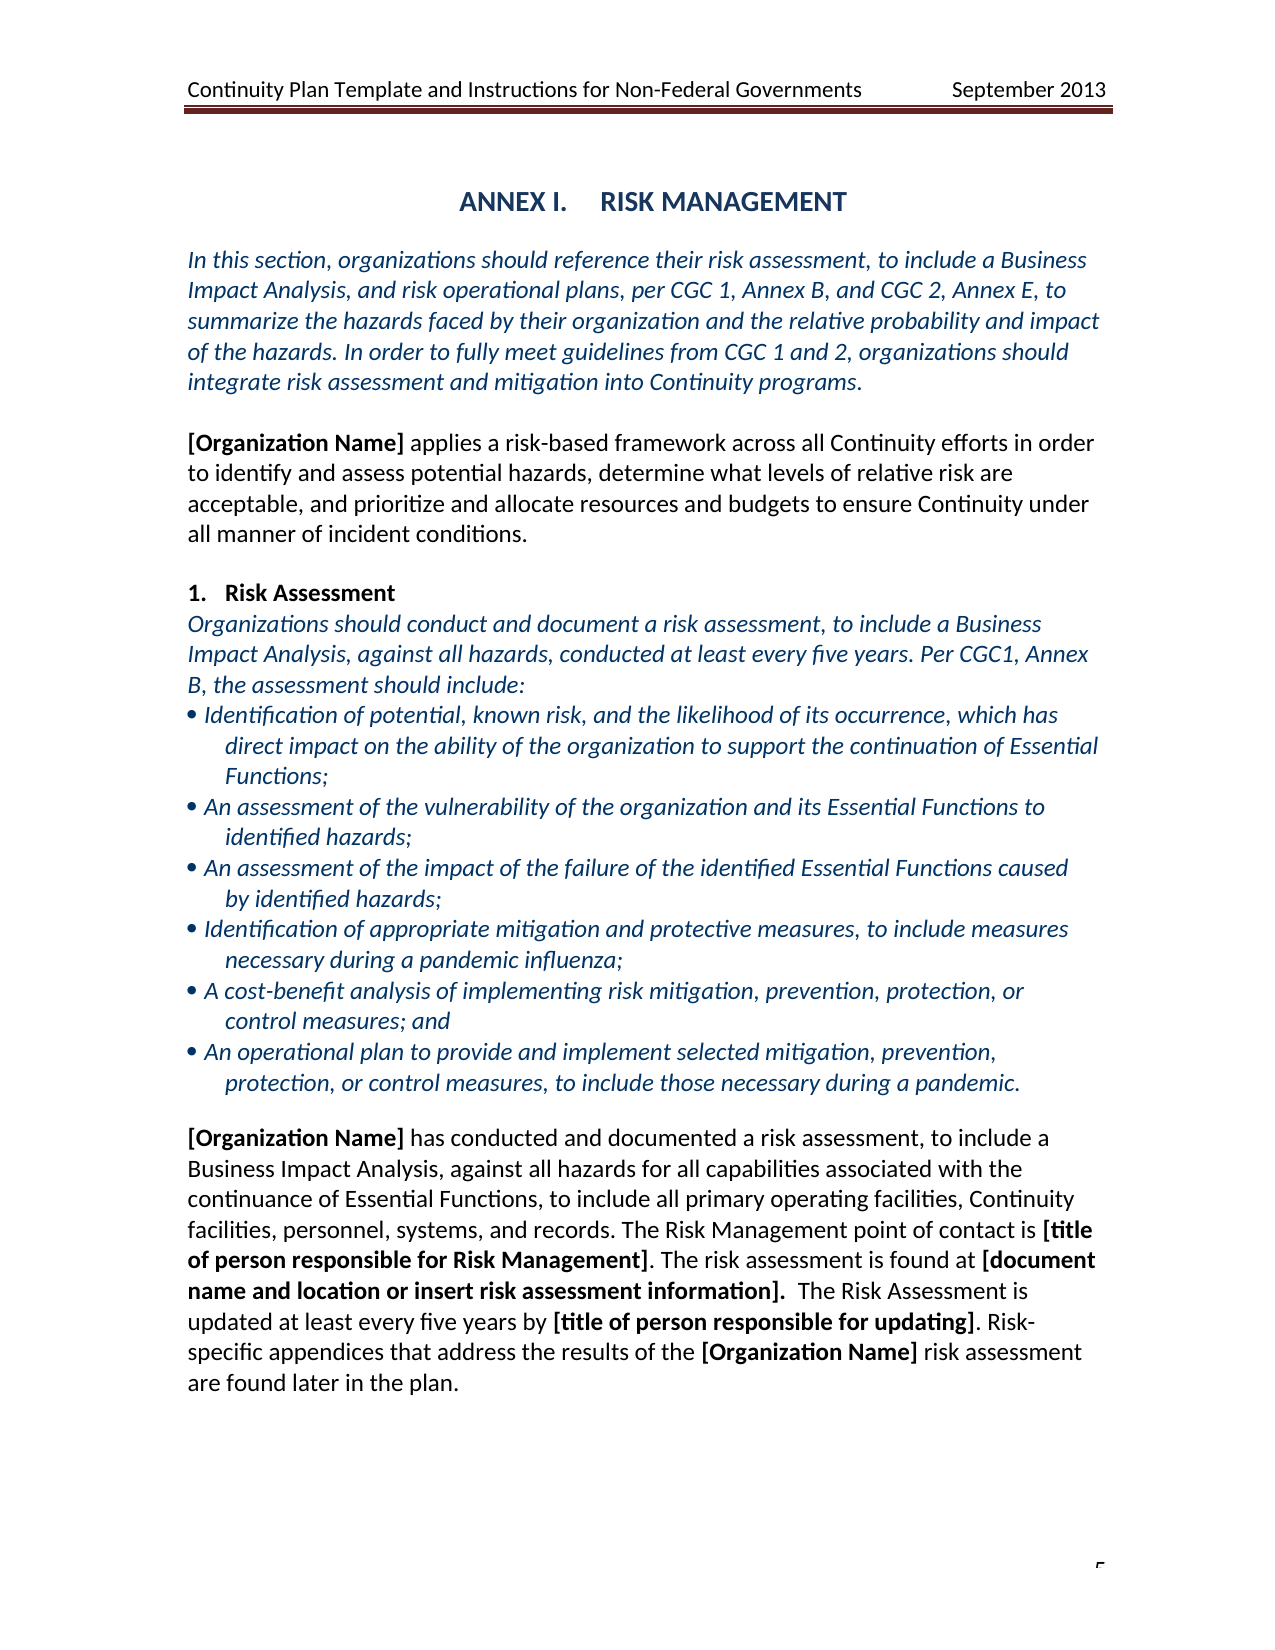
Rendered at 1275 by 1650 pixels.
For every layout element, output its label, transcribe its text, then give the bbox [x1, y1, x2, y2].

text [Organization Name] applies a risk-based framework across all Continuity efforts in order to identify and assess potential hazards, determine what levels of relative risk are acceptable, and prioritize and allocate resources and budgets to ensure Continuity under all manner of incident conditions. [187, 427, 1098, 549]
text  An assessment of the impact of the failure of the identified Essential Functions caused by identified hazards; [187, 852, 1082, 913]
text  An assessment of the vulnerability of the organization and its Essential Functions to identified hazards; [187, 791, 1127, 852]
text Organizations should conduct and document a risk assessment, to include a Business Impact Analysis, against all hazards, conducted at least every five years. Per CGC1, Annex B, the assessment should include: [187, 608, 1107, 699]
subtitle Risk Assessment [187, 577, 1127, 608]
text [Organization Name] has conducted and documented a risk assessment, to include a Business Impact Analysis, against all hazards for all capabilities associated with the continuance of Essential Functions, to include all primary operating facilities, Continuity facilities, personnel, systems, and records. The Risk Management point of contact is [title of person responsible for Risk Management]. The risk assessment is found at [document name and location or insert risk assessment information]. The Risk Assessment is updated at least every five years by [title of person responsible for updating]. Risk- specific appendices that address the results of the [Organization Name] risk assessment are found later in the plan. [187, 1123, 1107, 1397]
subtitle ANNEX I. RISK MANAGEMENT [459, 183, 1127, 219]
text  An operational plan to provide and implement selected mitigation, prevention, protection, or control measures, to include those necessary during a pandemic. [187, 1036, 1024, 1097]
text In this section, organizations should reference their risk assessment, to include a Business Impact Analysis, and risk operational plans, per CGC 1, Annex B, and CGC 2, Annex E, to summarize the hazards faced by their organization and the relative probability and impact of the hazards. In order to fully meet guidelines from CGC 1 and 2, organizations should integrate risk assessment and mitigation into Continuity programs. [187, 244, 1103, 397]
text  A cost-benefit analysis of implementing risk mitigation, prevention, protection, or control measures; and [187, 975, 1082, 1036]
text  Identification of appropriate mitigation and protective measures, to include measures necessary during a pandemic influenza; [187, 913, 1127, 974]
text  Identification of potential, known risk, and the likelihood of its occurrence, which has direct impact on the ability of the organization to support the continuation of Essential Functions; [187, 699, 1102, 791]
